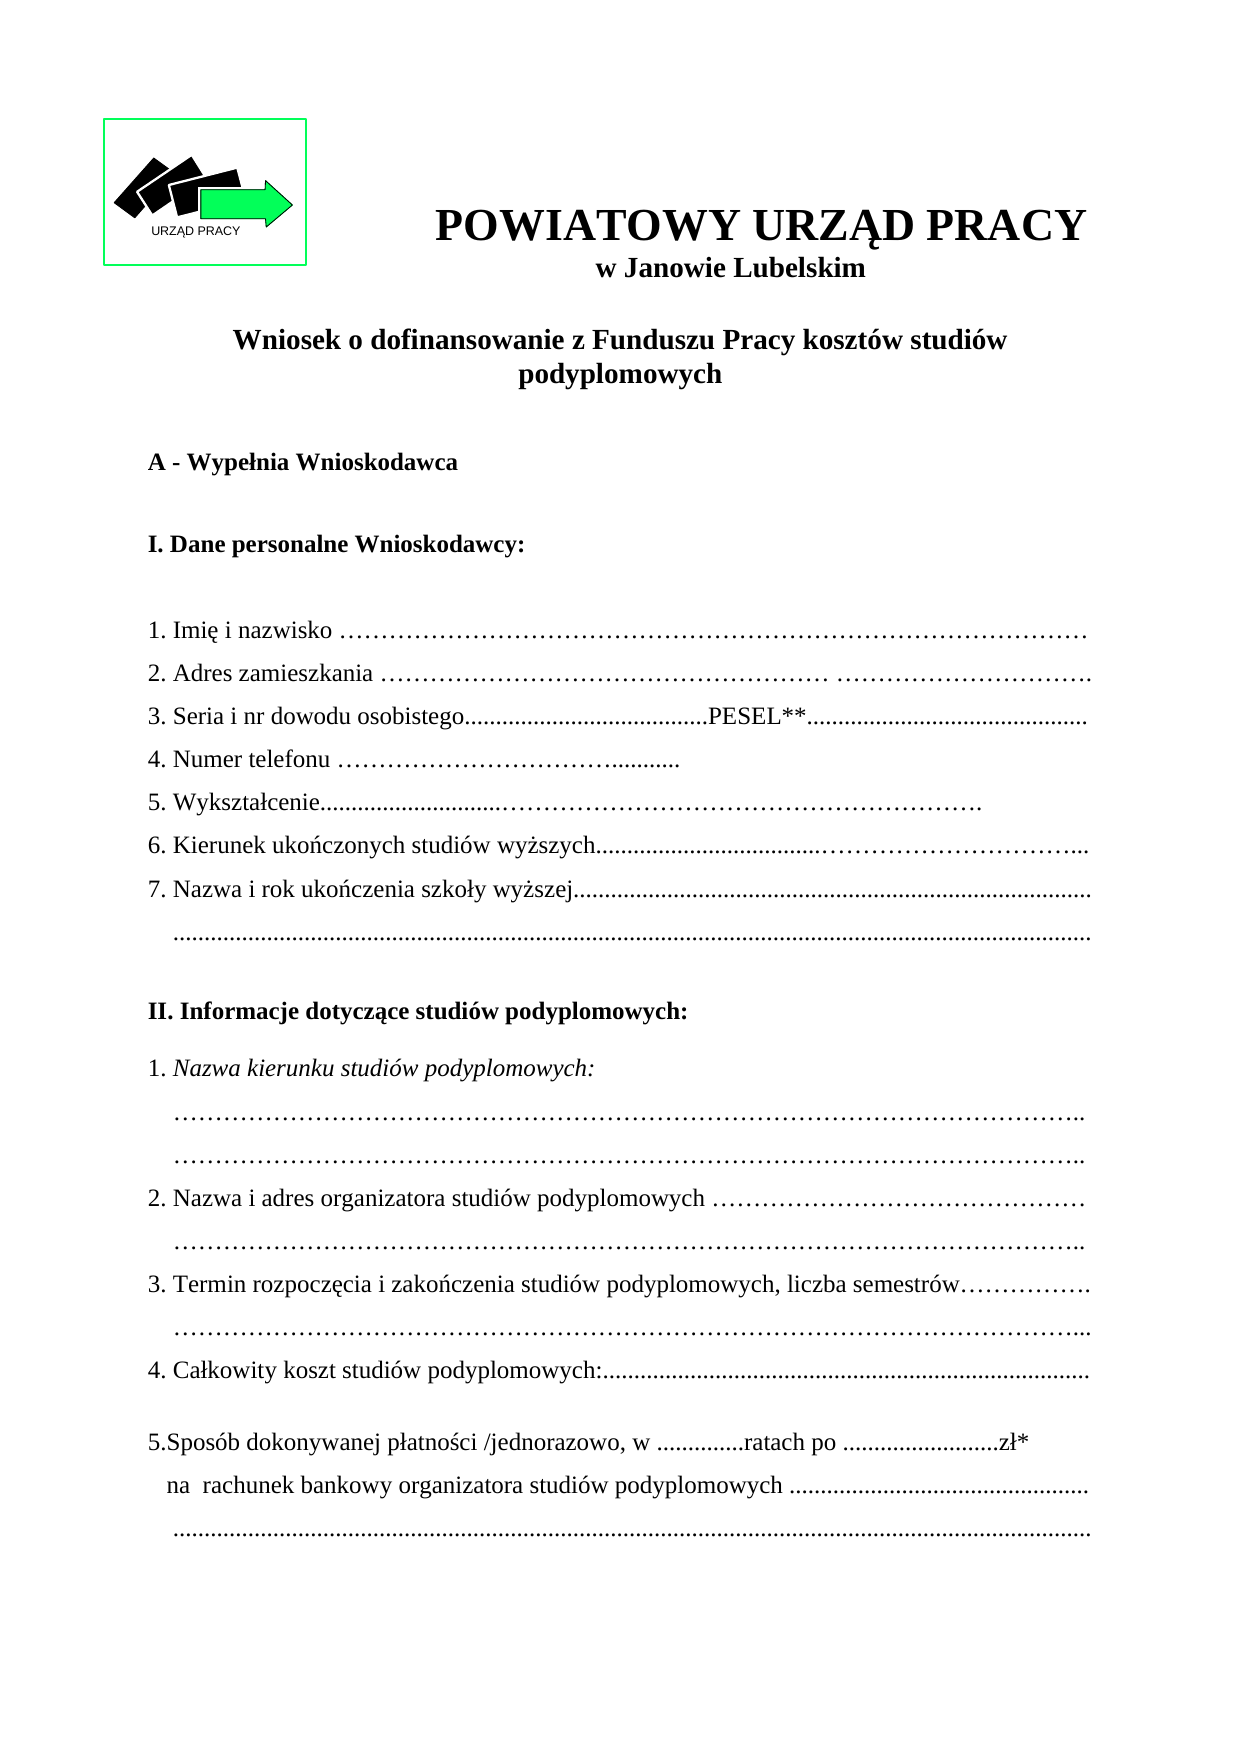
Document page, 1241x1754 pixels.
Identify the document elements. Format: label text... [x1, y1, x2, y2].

text A - Wypełnia Wnioskodawca [148, 447, 1093, 476]
text II. Informacje dotyczące studiów podyplomowych: [148, 996, 1093, 1025]
text ………………………………………………………………………………………………... [148, 1312, 1093, 1341]
text 3. Termin rozpoczęcia i zakończenia studiów podyplomowych, liczba semestrów……………. [148, 1269, 1093, 1298]
text 2. Nazwa i adres organizatora studiów podyplomowych ……………………………………… [148, 1183, 1093, 1212]
text 1. Imię i nazwisko ……………………………………………………………………………… [148, 615, 1093, 644]
text 6. Kierunek ukończonych studiów wyższych....................................…………………………... [148, 831, 1093, 859]
text ……………………………………………………………………………………………….. [148, 1140, 1093, 1168]
text 4. Numer telefonu ……………………………........... [148, 744, 1093, 773]
text 3. Seria i nr dowodu osobistego.......................................PESEL**............................................. [148, 701, 1093, 730]
text 7. Nazwa i rok ukończenia szkoły wyższej................................................................................... [148, 874, 1093, 902]
text 5. Wykształcenie.............................…………………………………………………. [148, 787, 1093, 816]
text POWIATOWY URZĄD PRACY [369, 198, 1093, 251]
text na rachunek bankowy organizatora studiów podyplomowych ................................................ [148, 1470, 1093, 1499]
text I. Dane personalne Wnioskodawcy: [148, 529, 1093, 557]
text ……………………………………………………………………………………………….. [148, 1226, 1093, 1255]
text 4. Całkowity koszt studiów podyplomowych:.............................................................................. [148, 1355, 1093, 1384]
text 1. Nazwa kierunku studiów podyplomowych: [148, 1053, 1093, 1082]
title w Janowie Lubelskim [221, 251, 1093, 284]
text 5.Sposób dokonywanej płatności /jednorazowo, w ..............ratach po .........................zł* [148, 1427, 1093, 1456]
text ……………………………………………………………………………………………….. [148, 1097, 1093, 1125]
text 2. Adres zamieszkania ……………………………………………… …………………………. [148, 658, 1093, 687]
text Wniosek o dofinansowanie z Funduszu Pracy kosztów studiów podyplomowych [148, 322, 1093, 389]
